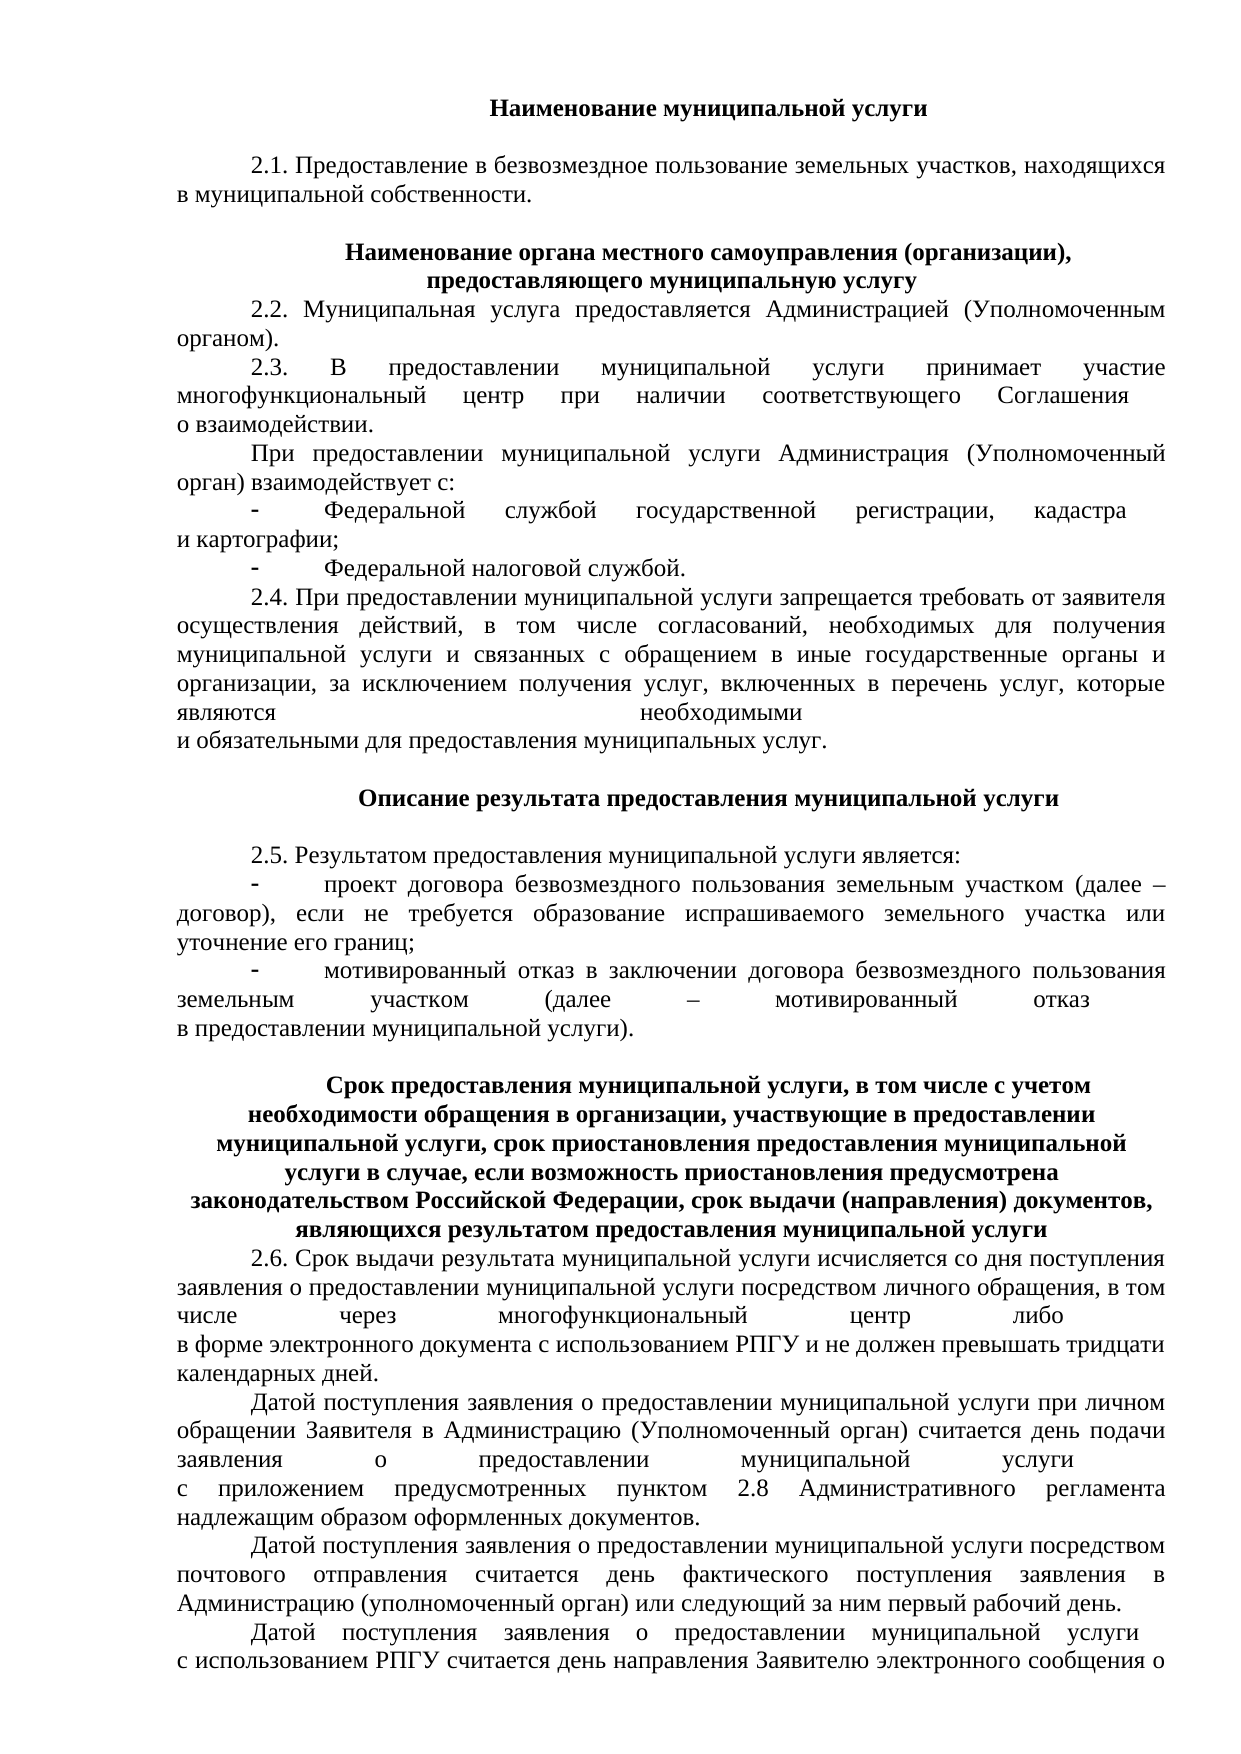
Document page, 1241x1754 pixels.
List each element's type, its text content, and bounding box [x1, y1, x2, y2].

list проект договора безвозмездного пользования земельным участком (далее – договор), если не требуется образование испрашиваемого земельного участка или уточнение его границ; [177, 869, 1166, 956]
text Наименование органа местного самоуправления (организации), предоставляющего муниципальную услугу [177, 237, 1166, 294]
text 2.5. Результатом предоставления муниципальной услуги является: [177, 841, 1166, 869]
text Датой поступления заявления о предоставлении муниципальной услуги посредством почтового отправления считается день фактического поступления заявления в Администрацию (уполномоченный орган) или следующий за ним первый рабочий день. [177, 1531, 1166, 1617]
text 2.6. Срок выдачи результата муниципальной услуги исчисляется со дня поступления заявления о предоставлении муниципальной услуги посредством личного обращения, в том числе через многофункциональный центр либо в форме электронного документа с использованием РПГУ и не должен превышать тридцати календарных дней. [177, 1243, 1166, 1387]
text 2.4. При предоставлении муниципальной услуги запрещается требовать от заявителя осуществления действий, в том числе согласований, необходимых для получения муниципальной услуги и связанных с обращением в иные государственные органы и организации, за исключением получения услуг, включенных в перечень услуг, которые являются необходимыми и обязательными для предоставления муниципальных услуг. [177, 582, 1166, 754]
list Федеральной налоговой службой. [177, 553, 1166, 582]
text Описание результата предоставления муниципальной услуги [177, 783, 1166, 812]
list мотивированный отказ в заключении договора безвозмездного пользования земельным участком (далее – мотивированный отказ в предоставлении муниципальной услуги). [177, 956, 1166, 1042]
text 2.2. Муниципальная услуга предоставляется Администрацией (Уполномоченным органом). [177, 294, 1166, 352]
text Срок предоставления муниципальной услуги, в том числе с учетом необходимости обращения в организации, участвующие в предоставлении муниципальной услуги, срок приостановления предоставления муниципальной услуги в случае, если возможность приостановления предусмотрена законодательством Российской Федерации, срок выдачи (направления) документов, являющихся результатом предоставления муниципальной услуги [177, 1071, 1166, 1243]
list Федеральной службой государственной регистрации, кадастра и картографии; [177, 496, 1166, 553]
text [177, 1617, 1166, 1674]
text Наименование муниципальной услуги [177, 93, 1166, 122]
text 2.1. Предоставление в безвозмездное пользование земельных участков, находящихся в муниципальной собственности. [177, 151, 1166, 208]
text 2.3. В предоставлении муниципальной услуги принимает участие многофункциональный центр при наличии соответствующего Соглашения о взаимодействии. [177, 352, 1166, 438]
text При предоставлении муниципальной услуги Администрация (Уполномоченный орган) взаимодействует с: [177, 438, 1166, 496]
text Датой поступления заявления о предоставлении муниципальной услуги при личном обращении Заявителя в Администрацию (Уполномоченный орган) считается день подачи заявления о предоставлении муниципальной услуги с приложением предусмотренных пунктом 2.8 Административного регламента надлежащим образом оформленных документов. [177, 1387, 1166, 1531]
